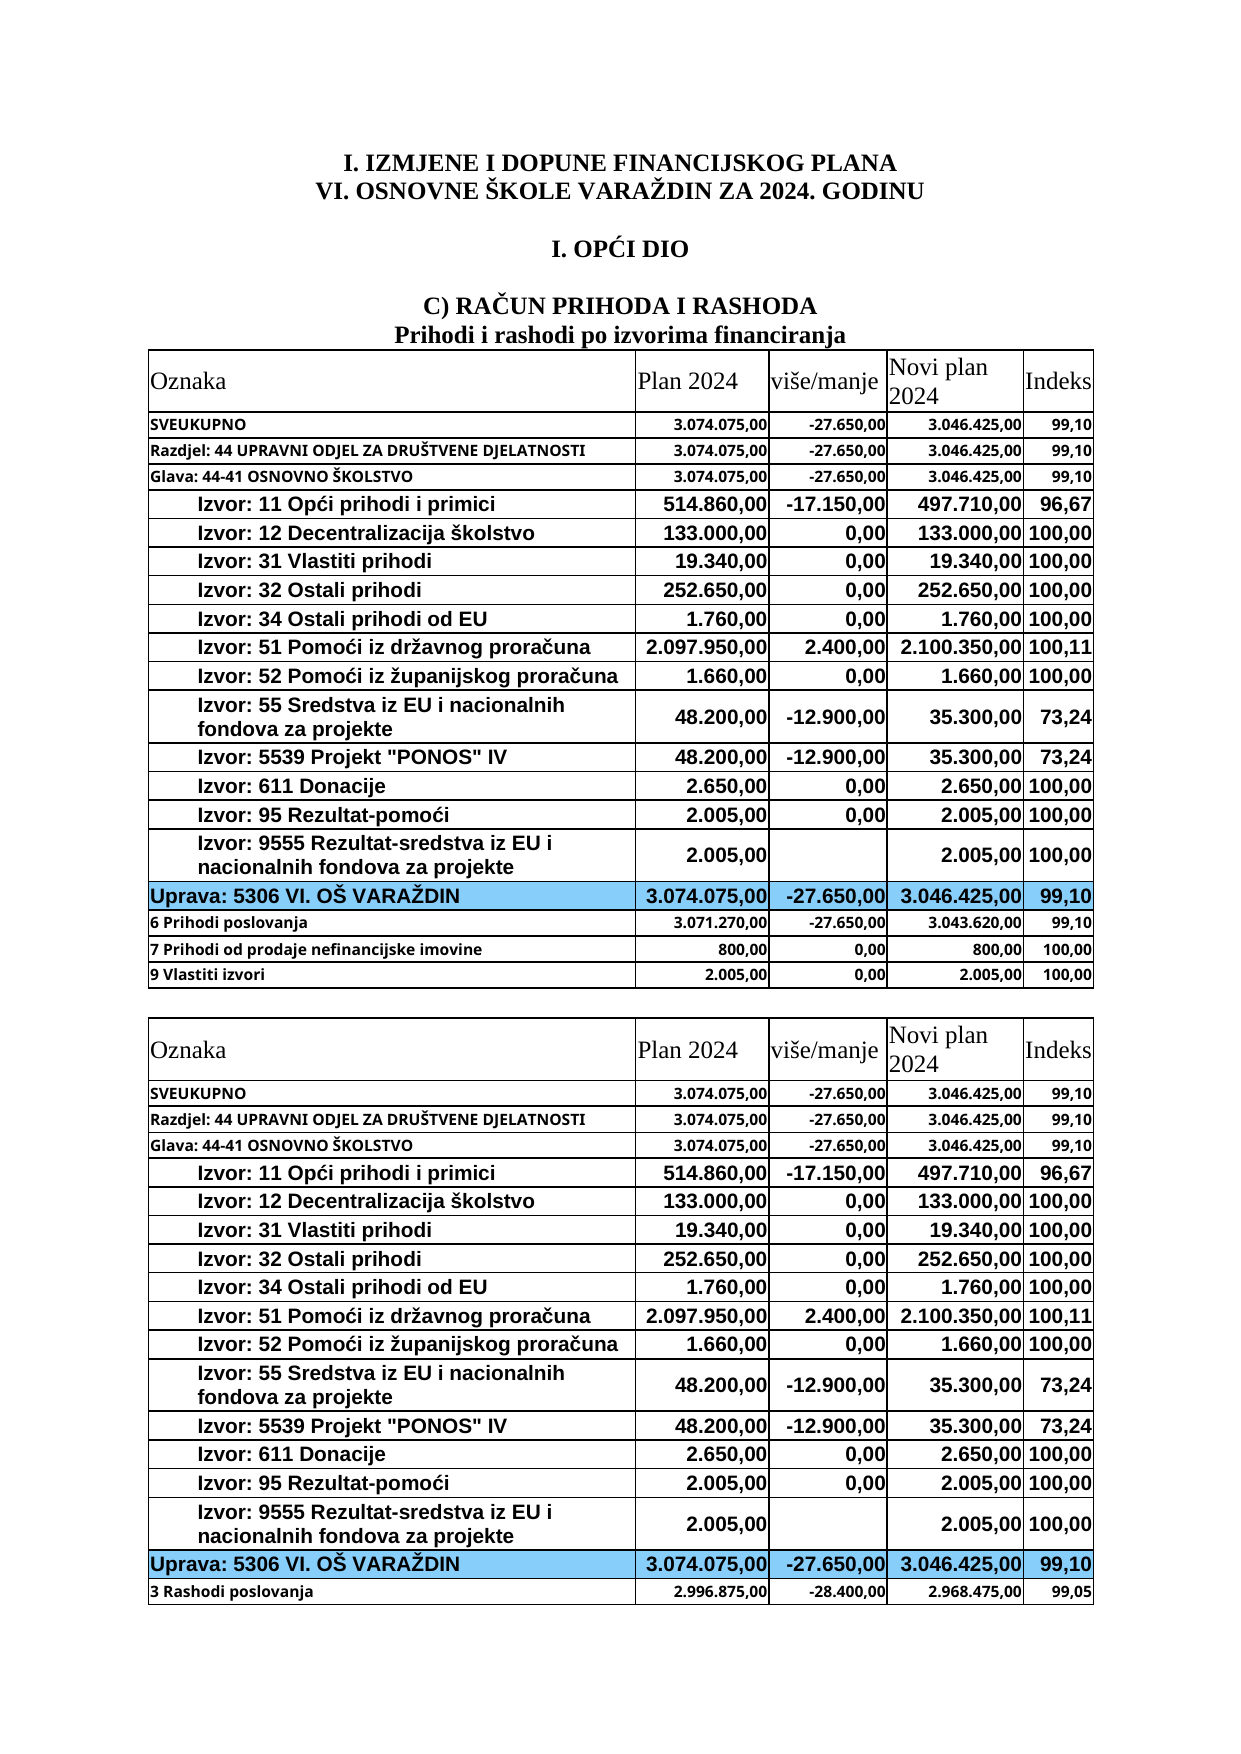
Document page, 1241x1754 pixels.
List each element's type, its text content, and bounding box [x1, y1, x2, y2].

table_cell 2.400,00 [770, 1302, 886, 1329]
text I. IZMJENE I DOPUNE FINANCIJSKOG PLANA [148, 148, 1093, 176]
table_cell -17.150,00 [770, 491, 886, 517]
table_cell Izvor: 31 Vlastiti prihodi [149, 1216, 635, 1243]
table_cell Uprava: 5306 VI. OŠ VARAŽDIN [149, 882, 635, 909]
table_cell 497.710,00 [888, 1159, 1023, 1186]
table_cell 3.046.425,00 [888, 465, 1023, 489]
table_cell 0,00 [770, 1331, 886, 1358]
table_cell 73,24 [1024, 691, 1093, 742]
table_cell 99,10 [1024, 882, 1093, 909]
table_cell 252.650,00 [888, 1245, 1023, 1272]
table_cell 133.000,00 [888, 1188, 1023, 1214]
table_cell 100,00 [1024, 548, 1093, 575]
table_cell 100,00 [1024, 605, 1093, 632]
table_cell 1.760,00 [636, 1273, 768, 1301]
table_cell -27.650,00 [770, 911, 886, 935]
table_cell 100,00 [1024, 662, 1093, 689]
table_cell 0,00 [770, 519, 886, 546]
table_cell 0,00 [770, 937, 886, 961]
table_header Indeks [1024, 351, 1093, 411]
table_cell 73,24 [1024, 1412, 1093, 1439]
table_cell Izvor: 34 Ostali prihodi od EU [149, 1273, 635, 1301]
table_cell 100,00 [1024, 1331, 1093, 1358]
table_cell 2.968.475,00 [888, 1579, 1023, 1603]
table_cell 99,10 [1024, 413, 1093, 437]
table_cell 2.005,00 [636, 1498, 768, 1549]
table_cell 3.074.075,00 [636, 1081, 768, 1105]
table_cell 3 Rashodi poslovanja [149, 1579, 635, 1603]
table_cell 2.097.950,00 [636, 1302, 768, 1329]
table_cell 2.996.875,00 [636, 1579, 768, 1603]
table_cell 2.005,00 [636, 1469, 768, 1496]
table_cell -28.400,00 [770, 1579, 886, 1603]
table_cell 3.046.425,00 [888, 413, 1023, 437]
table_cell 1.760,00 [888, 1273, 1023, 1301]
table_cell 0,00 [770, 662, 886, 689]
table_cell 99,10 [1024, 1107, 1093, 1131]
table_cell 100,00 [1024, 937, 1093, 961]
table_cell 100,00 [1024, 1245, 1093, 1272]
table_cell 100,00 [1024, 1188, 1093, 1214]
table_cell 2.005,00 [636, 963, 768, 987]
table_cell -27.650,00 [770, 413, 886, 437]
table_cell Uprava: 5306 VI. OŠ VARAŽDIN [149, 1551, 635, 1578]
table_cell 3.074.075,00 [636, 465, 768, 489]
table_cell [770, 830, 886, 881]
table_cell Izvor: 611 Donacije [149, 772, 635, 799]
table_cell 99,10 [1024, 1551, 1093, 1578]
table_cell Izvor: 95 Rezultat-pomoći [149, 1469, 635, 1496]
table_cell 133.000,00 [636, 519, 768, 546]
table_cell 0,00 [770, 548, 886, 575]
table_cell Izvor: 32 Ostali prihodi [149, 1245, 635, 1272]
table_cell Izvor: 51 Pomoći iz državnog proračuna [149, 1302, 635, 1329]
table_cell Izvor: 9555 Rezultat-sredstva iz EU i nacionalnih fondova za projekte [149, 1498, 635, 1549]
table_cell 100,00 [1024, 519, 1093, 546]
table_cell 100,00 [1024, 1273, 1093, 1301]
table_cell 514.860,00 [636, 1159, 768, 1186]
table_cell 3.071.270,00 [636, 911, 768, 935]
table_header Novi plan 2024 [888, 1019, 1023, 1079]
table_cell Razdjel: 44 UPRAVNI ODJEL ZA DRUŠTVENE DJELATNOSTI [149, 439, 635, 463]
text C) RAČUN PRIHODA I RASHODA [148, 291, 1093, 320]
table_cell Izvor: 95 Rezultat-pomoći [149, 801, 635, 828]
table_cell 96,67 [1024, 1159, 1093, 1186]
table_cell 800,00 [888, 937, 1023, 961]
table_cell 1.660,00 [636, 1331, 768, 1358]
table_cell Izvor: 55 Sredstva iz EU i nacionalnih fondova za projekte [149, 691, 635, 742]
table_header Oznaka [149, 1019, 635, 1079]
table_cell 2.005,00 [888, 963, 1023, 987]
table_cell SVEUKUPNO [149, 1081, 635, 1105]
table_cell 0,00 [770, 576, 886, 603]
table_cell Izvor: 11 Opći prihodi i primici [149, 491, 635, 517]
table_cell Izvor: 55 Sredstva iz EU i nacionalnih fondova za projekte [149, 1360, 635, 1410]
table_cell 2.100.350,00 [888, 634, 1023, 661]
table_cell 0,00 [770, 605, 886, 632]
table_cell [770, 1498, 886, 1549]
table_cell 3.074.075,00 [636, 882, 768, 909]
table_cell -17.150,00 [770, 1159, 886, 1186]
table_cell 1.660,00 [888, 662, 1023, 689]
table_cell 99,10 [1024, 1133, 1093, 1157]
table_cell 19.340,00 [888, 548, 1023, 575]
table_cell 100,00 [1024, 1469, 1093, 1496]
table_cell 100,00 [1024, 1441, 1093, 1468]
table_cell 2.400,00 [770, 634, 886, 661]
table_cell Izvor: 611 Donacije [149, 1441, 635, 1468]
table_cell Izvor: 12 Decentralizacija školstvo [149, 1188, 635, 1214]
table_cell 0,00 [770, 1216, 886, 1243]
table_cell 2.097.950,00 [636, 634, 768, 661]
table_cell SVEUKUPNO [149, 413, 635, 437]
table_cell 2.650,00 [888, 1441, 1023, 1468]
table_cell 9 Vlastiti izvori [149, 963, 635, 987]
table_cell 1.660,00 [888, 1331, 1023, 1358]
table_cell 2.005,00 [636, 830, 768, 881]
table_cell -27.650,00 [770, 439, 886, 463]
table_cell Izvor: 51 Pomoći iz državnog proračuna [149, 634, 635, 661]
table_cell 48.200,00 [636, 691, 768, 742]
text VI. OSNOVNE ŠKOLE VARAŽDIN ZA 2024. GODINU [148, 176, 1093, 205]
table_cell 48.200,00 [636, 1412, 768, 1439]
table_cell 99,05 [1024, 1579, 1093, 1603]
table_header više/manje [770, 351, 886, 411]
table_cell -27.650,00 [770, 1081, 886, 1105]
table_cell 48.200,00 [636, 1360, 768, 1410]
table_cell 133.000,00 [888, 519, 1023, 546]
table_cell 2.005,00 [888, 1469, 1023, 1496]
table_cell 1.760,00 [888, 605, 1023, 632]
table_cell 3.043.620,00 [888, 911, 1023, 935]
table_cell 99,10 [1024, 1081, 1093, 1105]
table_header Plan 2024 [636, 351, 768, 411]
table_cell 2.650,00 [636, 1441, 768, 1468]
table_cell 3.046.425,00 [888, 1551, 1023, 1578]
table_cell 0,00 [770, 1441, 886, 1468]
table_cell Izvor: 12 Decentralizacija školstvo [149, 519, 635, 546]
table_cell -27.650,00 [770, 1551, 886, 1578]
table_cell 100,00 [1024, 1498, 1093, 1549]
table_cell 3.046.425,00 [888, 439, 1023, 463]
table_cell 35.300,00 [888, 1412, 1023, 1439]
table_cell -12.900,00 [770, 691, 886, 742]
table_cell Izvor: 52 Pomoći iz županijskog proračuna [149, 662, 635, 689]
table_cell 252.650,00 [636, 576, 768, 603]
table_cell 3.046.425,00 [888, 1081, 1023, 1105]
table_cell Izvor: 34 Ostali prihodi od EU [149, 605, 635, 632]
table_cell Razdjel: 44 UPRAVNI ODJEL ZA DRUŠTVENE DJELATNOSTI [149, 1107, 635, 1131]
table_cell 100,00 [1024, 772, 1093, 799]
table_cell 2.005,00 [636, 801, 768, 828]
table_cell 3.074.075,00 [636, 439, 768, 463]
table_cell 100,00 [1024, 963, 1093, 987]
table_cell 2.005,00 [888, 801, 1023, 828]
table_cell 96,67 [1024, 491, 1093, 517]
table_cell 497.710,00 [888, 491, 1023, 517]
table_cell Izvor: 5539 Projekt "PONOS" IV [149, 1412, 635, 1439]
table_cell Izvor: 9555 Rezultat-sredstva iz EU i nacionalnih fondova za projekte [149, 830, 635, 881]
table_cell 35.300,00 [888, 1360, 1023, 1410]
table_cell 48.200,00 [636, 744, 768, 771]
table_cell 3.074.075,00 [636, 1551, 768, 1578]
table_cell 133.000,00 [636, 1188, 768, 1214]
table_cell 100,00 [1024, 801, 1093, 828]
table_cell 252.650,00 [636, 1245, 768, 1272]
table_cell Izvor: 31 Vlastiti prihodi [149, 548, 635, 575]
table_cell 99,10 [1024, 465, 1093, 489]
table_cell Izvor: 32 Ostali prihodi [149, 576, 635, 603]
table_cell 0,00 [770, 1188, 886, 1214]
table_cell 2.650,00 [888, 772, 1023, 799]
table_cell 73,24 [1024, 1360, 1093, 1410]
table_cell -12.900,00 [770, 744, 886, 771]
table_cell 6 Prihodi poslovanja [149, 911, 635, 935]
table_cell 514.860,00 [636, 491, 768, 517]
table_cell 19.340,00 [636, 1216, 768, 1243]
table_cell 19.340,00 [636, 548, 768, 575]
table_cell 1.760,00 [636, 605, 768, 632]
table_cell -12.900,00 [770, 1412, 886, 1439]
table_cell 35.300,00 [888, 691, 1023, 742]
table_cell 0,00 [770, 1469, 886, 1496]
table_cell 73,24 [1024, 744, 1093, 771]
table_cell Glava: 44-41 OSNOVNO ŠKOLSTVO [149, 1133, 635, 1157]
table_cell 7 Prihodi od prodaje nefinancijske imovine [149, 937, 635, 961]
table_header Novi plan 2024 [888, 351, 1023, 411]
text I. OPĆI DIO [148, 234, 1093, 263]
table_cell Glava: 44-41 OSNOVNO ŠKOLSTVO [149, 465, 635, 489]
table_cell 100,00 [1024, 1216, 1093, 1243]
table_cell 35.300,00 [888, 744, 1023, 771]
table_cell 100,00 [1024, 830, 1093, 881]
table_cell 0,00 [770, 801, 886, 828]
table_cell Izvor: 52 Pomoći iz županijskog proračuna [149, 1331, 635, 1358]
table_cell Izvor: 5539 Projekt "PONOS" IV [149, 744, 635, 771]
table_cell 2.005,00 [888, 1498, 1023, 1549]
table_header Oznaka [149, 351, 635, 411]
table_cell 3.046.425,00 [888, 1107, 1023, 1131]
table_cell 99,10 [1024, 439, 1093, 463]
table_cell 0,00 [770, 772, 886, 799]
table_cell 99,10 [1024, 911, 1093, 935]
table_cell 19.340,00 [888, 1216, 1023, 1243]
table_header Plan 2024 [636, 1019, 768, 1079]
table_cell 2.100.350,00 [888, 1302, 1023, 1329]
table_cell 100,11 [1024, 1302, 1093, 1329]
table_cell 2.005,00 [888, 830, 1023, 881]
text Prihodi i rashodi po izvorima financiranja [148, 320, 1093, 349]
table_cell 0,00 [770, 1273, 886, 1301]
table_cell 1.660,00 [636, 662, 768, 689]
table_cell 100,00 [1024, 576, 1093, 603]
table_cell -27.650,00 [770, 465, 886, 489]
table_cell 3.046.425,00 [888, 882, 1023, 909]
table_cell 800,00 [636, 937, 768, 961]
table_cell -27.650,00 [770, 1107, 886, 1131]
table_cell 3.074.075,00 [636, 413, 768, 437]
table_cell 100,11 [1024, 634, 1093, 661]
table_cell 0,00 [770, 1245, 886, 1272]
table_cell -12.900,00 [770, 1360, 886, 1410]
table_cell 0,00 [770, 963, 886, 987]
table_cell -27.650,00 [770, 882, 886, 909]
table_cell 2.650,00 [636, 772, 768, 799]
table_cell 252.650,00 [888, 576, 1023, 603]
table_cell Izvor: 11 Opći prihodi i primici [149, 1159, 635, 1186]
table_cell -27.650,00 [770, 1133, 886, 1157]
table_cell 3.046.425,00 [888, 1133, 1023, 1157]
table_cell 3.074.075,00 [636, 1133, 768, 1157]
table_header Indeks [1024, 1019, 1093, 1079]
table_header više/manje [770, 1019, 886, 1079]
table_cell 3.074.075,00 [636, 1107, 768, 1131]
